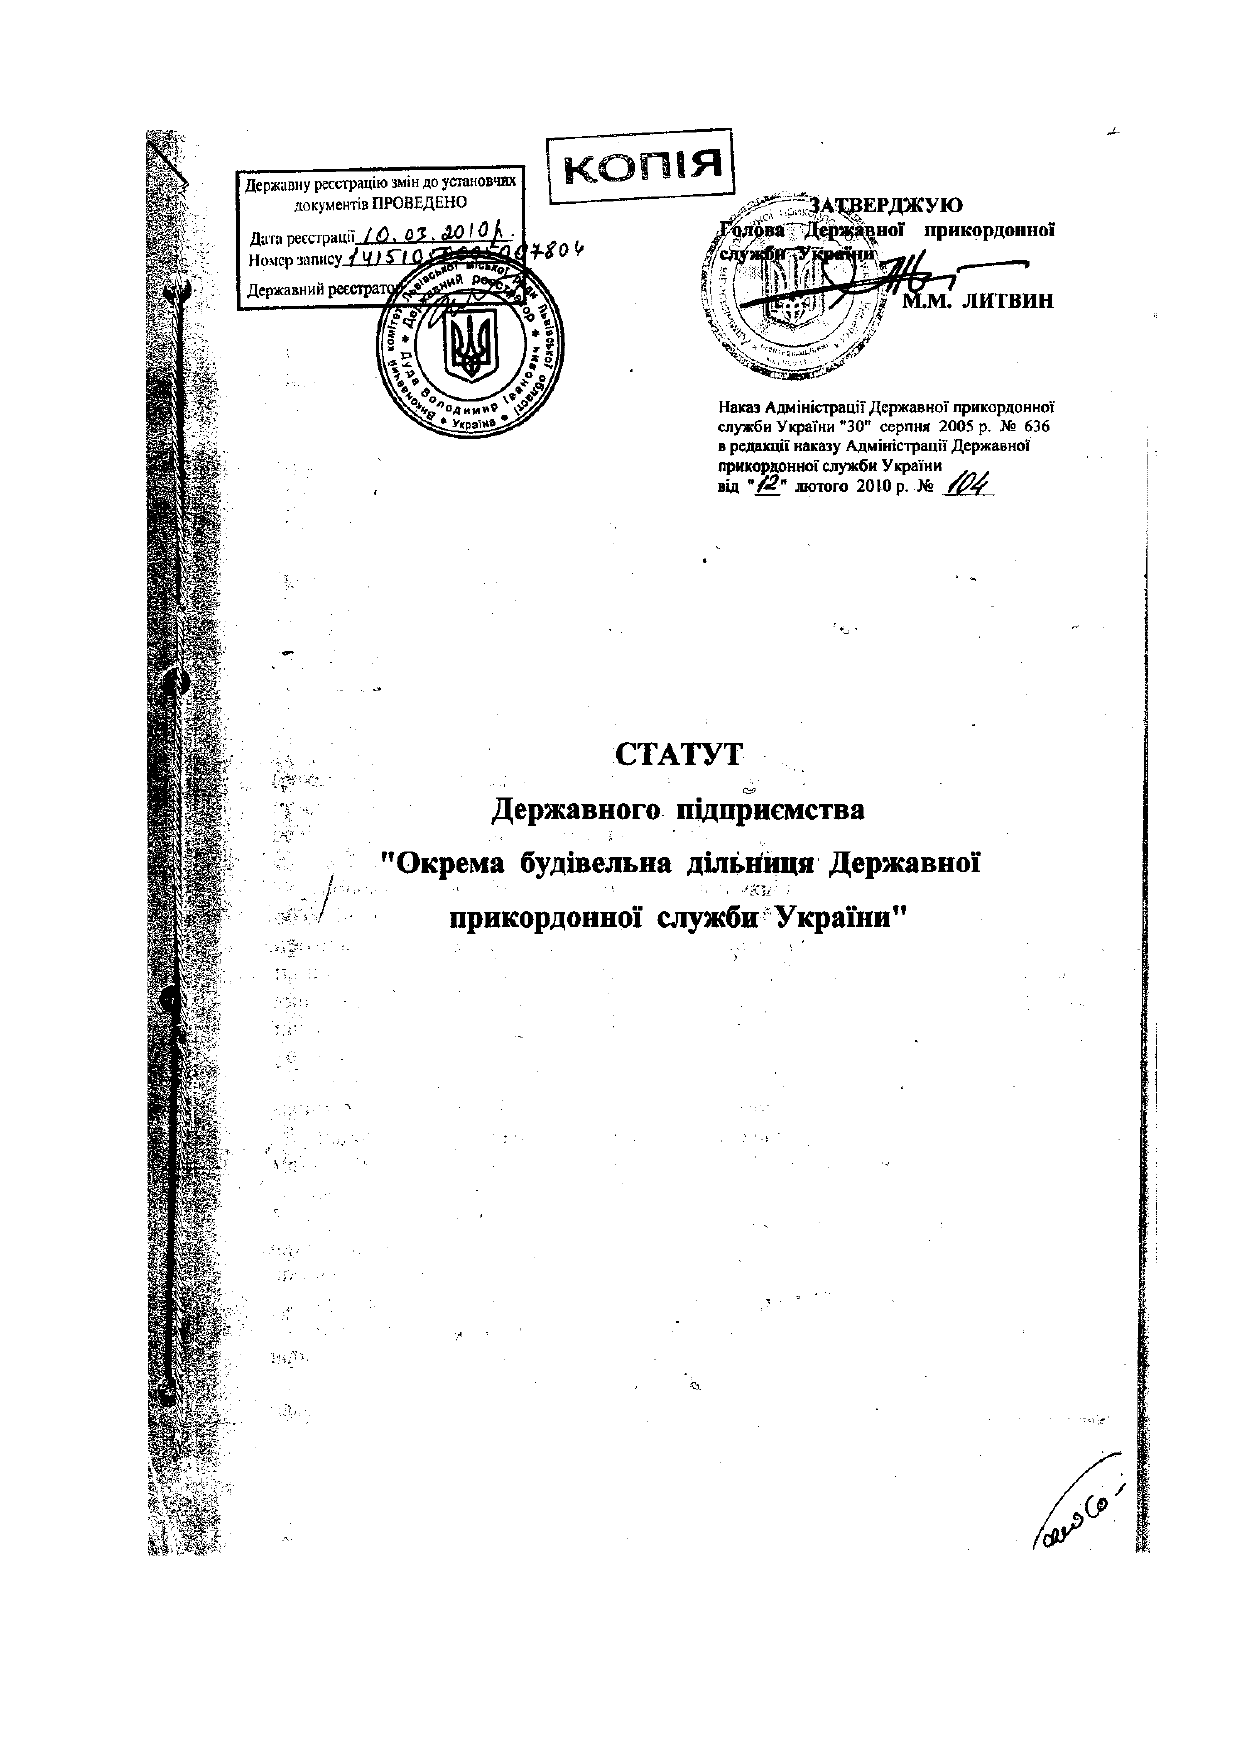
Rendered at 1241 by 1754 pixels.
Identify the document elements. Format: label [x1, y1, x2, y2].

picture [118, 118, 1177, 1575]
